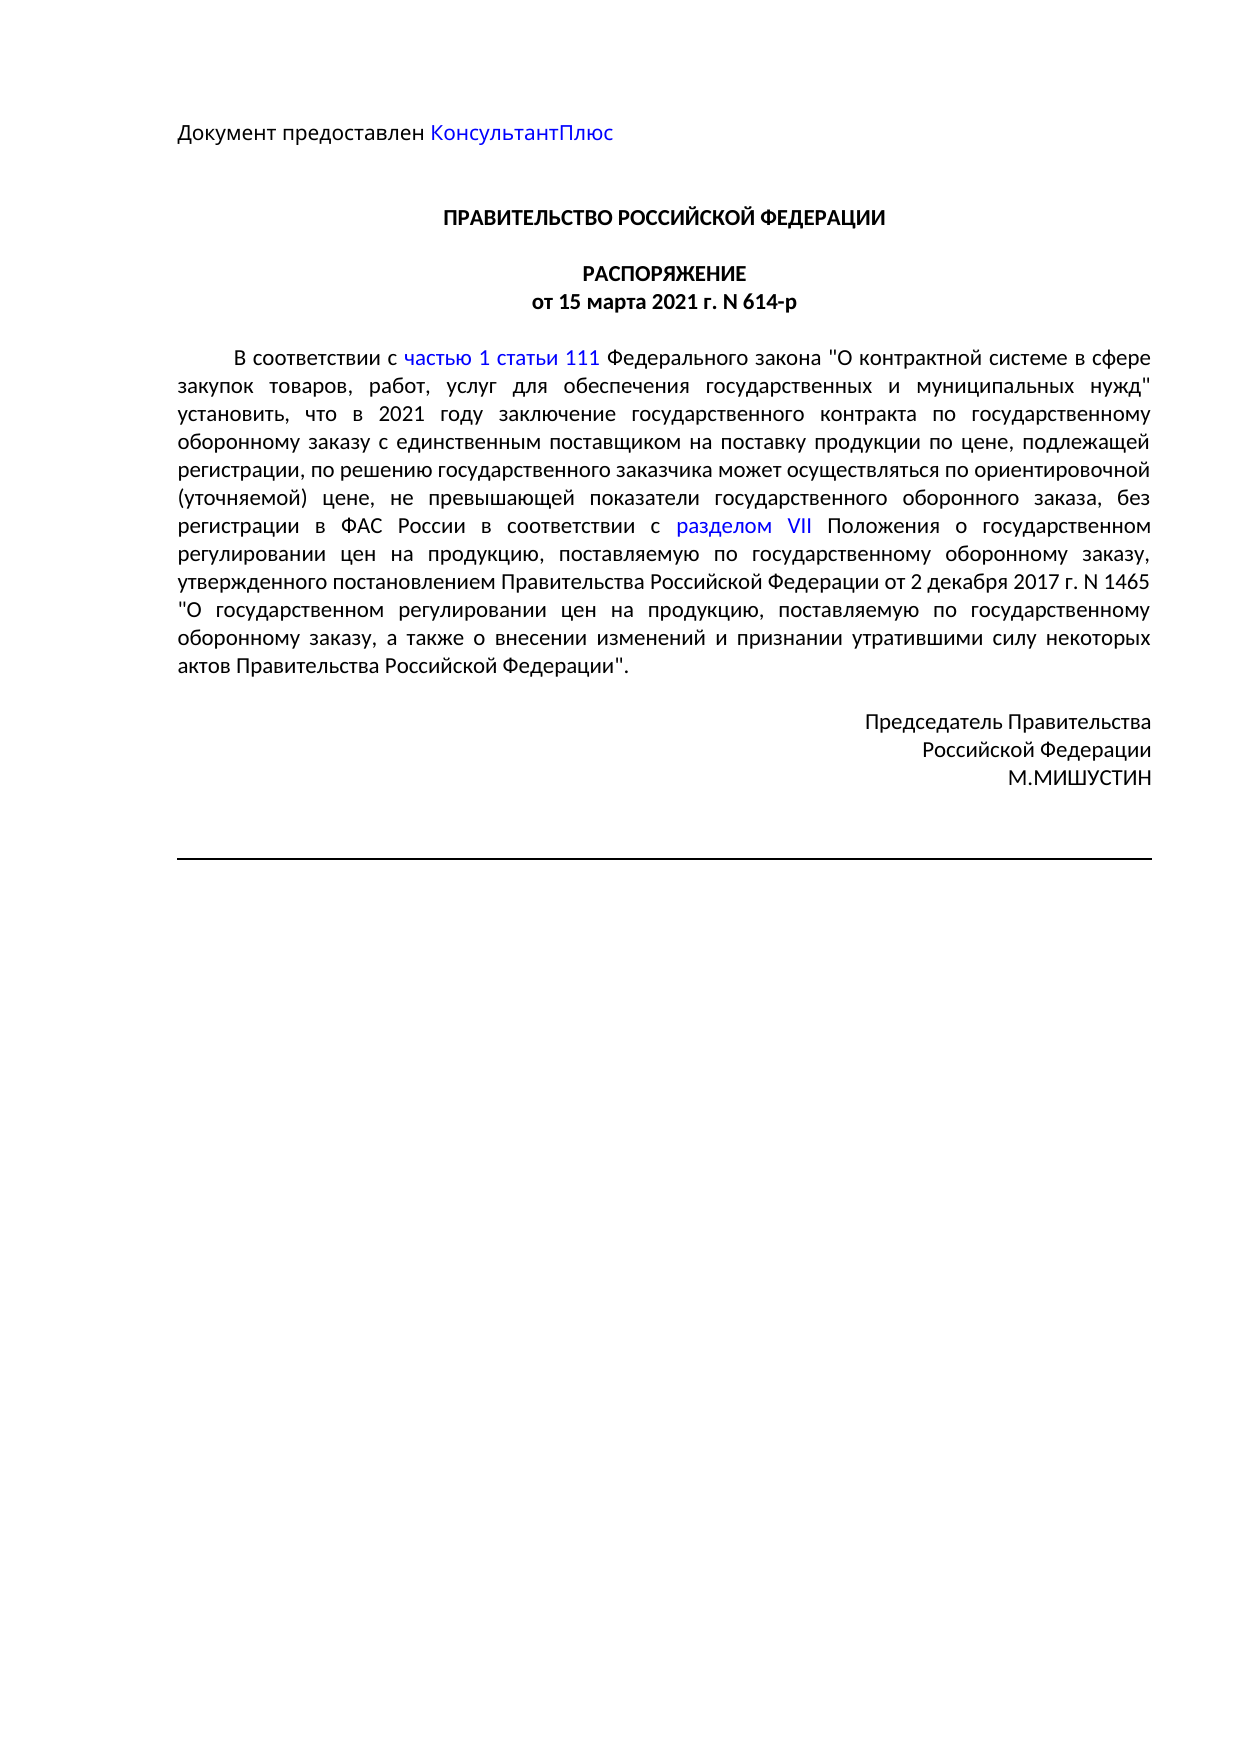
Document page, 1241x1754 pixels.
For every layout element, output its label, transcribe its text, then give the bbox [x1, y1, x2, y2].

title от 15 марта 2021 г. N 614-р [177, 287, 1152, 315]
text В соответствии с частью 1 статьи 111 Федерального закона "О контрактной системе в сфере закупок товаров, работ, услуг для обеспечения государственных и муниципальных нужд" установить, что в 2021 году заключение государственного контракта по государственному оборонному заказу с единственным поставщиком на поставку продукции по цене, подлежащей регистрации, по решению государственного заказчика может осуществляться по ориентировочной (уточняемой) цене, не превышающей показатели государственного оборонного заказа, без регистрации в ФАС России в соответствии с разделом VII Положения о государственном регулировании цен на продукцию, поставляемую по государственному оборонному заказу, утвержденного постановлением Правительства Российской Федерации от 2 декабря 2017 г. N 1465 "О государственном регулировании цен на продукцию, поставляемую по государственному оборонному заказу, а также о внесении изменений и признании утратившими силу некоторых актов Правительства Российской Федерации". [177, 343, 1152, 679]
text М.МИШУСТИН [177, 763, 1152, 791]
title ПРАВИТЕЛЬСТВО РОССИЙСКОЙ ФЕДЕРАЦИИ [177, 203, 1152, 231]
text Российской Федерации [177, 735, 1152, 763]
text Председатель Правительства [177, 707, 1152, 735]
title РАСПОРЯЖЕНИЕ [177, 259, 1152, 287]
title Документ предоставлен КонсультантПлюс [177, 118, 1152, 175]
